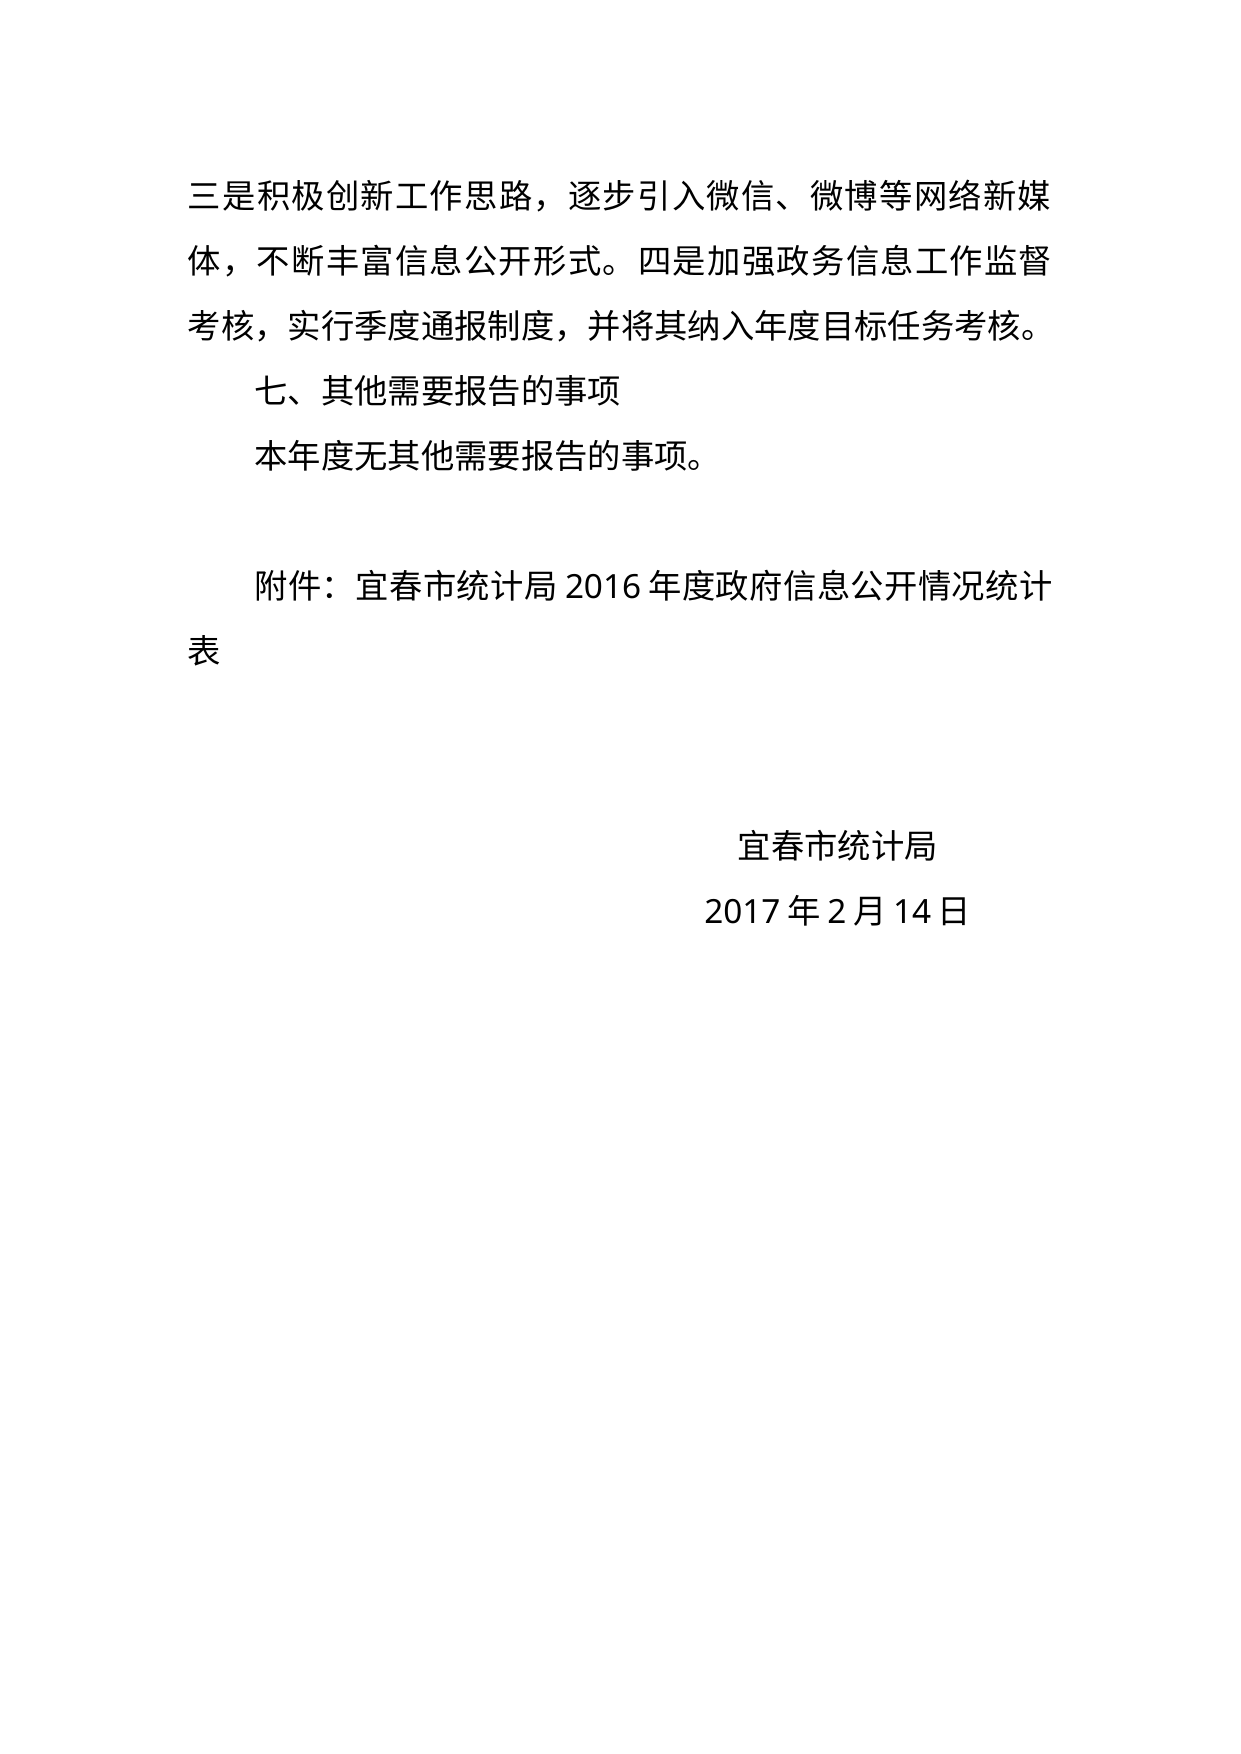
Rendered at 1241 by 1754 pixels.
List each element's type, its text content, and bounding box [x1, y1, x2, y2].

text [187, 162, 1053, 357]
text 宜春市统计局 [187, 812, 1053, 877]
text 本年度无其他需要报告的事项。 [187, 422, 1053, 487]
text 附件：宜春市统计局2016年度政府信息公开情况统计表 [187, 552, 1053, 682]
text 2017年2月14日 [187, 877, 1053, 942]
text 七、其他需要报告的事项 [187, 357, 1053, 422]
